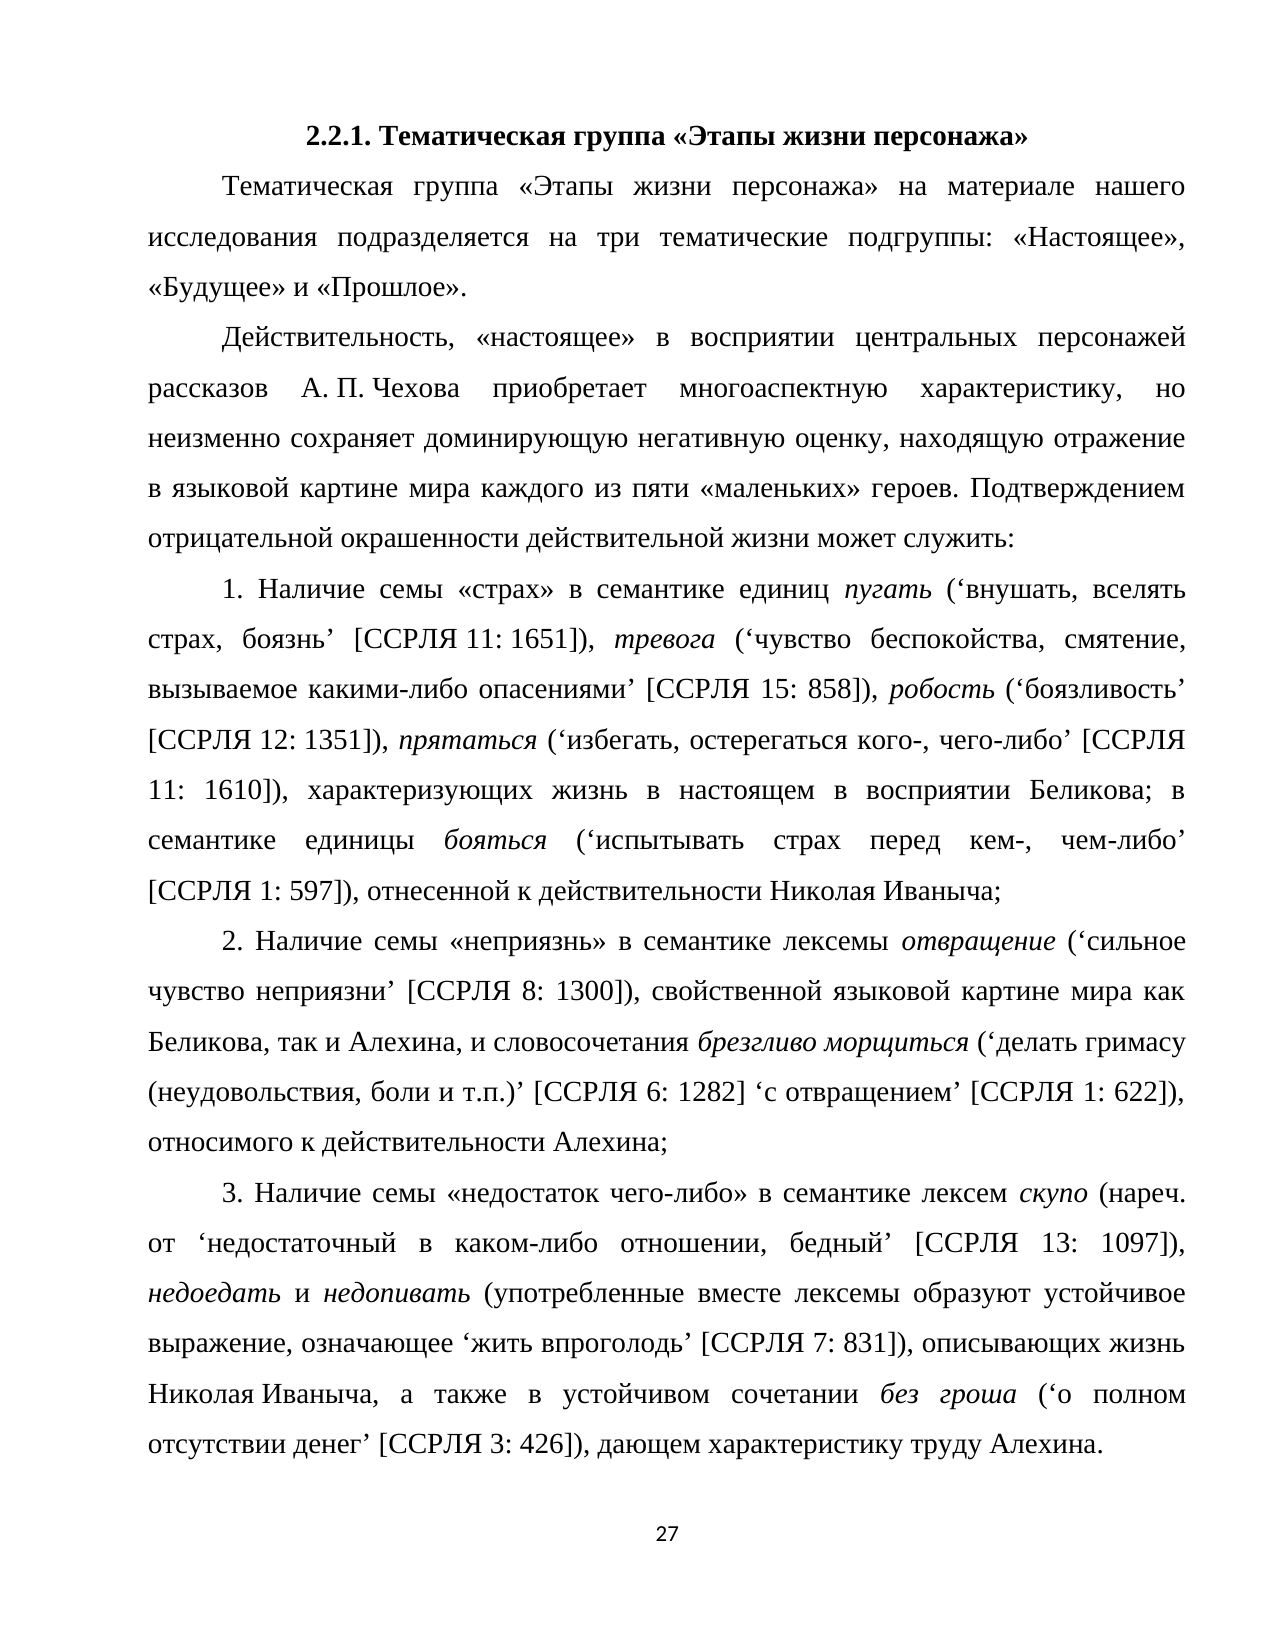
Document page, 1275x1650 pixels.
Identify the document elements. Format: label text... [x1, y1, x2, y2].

text 3. Наличие семы «недостаток чего-либо» в семантике лексем скупо (нареч. от ‘недостаточный в каком-либо отношении, бедный’ [ССРЛЯ 13: 1097]), недоедать и недопивать (употребленные вместе лексемы образуют устойчивое выражение, означающее ‘жить впроголодь’ [ССРЛЯ 7: 831]), описывающих жизнь Николая Иваныча, а также в устойчивом сочетании без гроша (‘о полном отсутствии денег’ [ССРЛЯ 3: 426]), дающем характеристику труду Алехина. [148, 1175, 1186, 1460]
text 2. Наличие семы «неприязнь» в семантике лексемы отвращение (‘сильное чувство неприязни’ [ССРЛЯ 8: 1300]), свойственной языковой картине мира как Беликова, так и Алехина, и словосочетания брезгливо морщиться (‘делать гримасу (неудовольствия, боли и т.п.)’ [ССРЛЯ 6: 1282] ‘с отвращением’ [ССРЛЯ 1: 622]), относимого к действительности Алехина; [148, 923, 1186, 1158]
text Действительность, «настоящее» в восприятии центральных персонажей рассказов А. П. Чехова приобретает многоаспектную характеристику, но неизменно сохраняет доминирующую негативную оценку, находящую отражение в языковой картине мира каждого из пяти «маленьких» героев. Подтверждением отрицательной окрашенности действительной жизни может служить: [148, 319, 1186, 554]
text 1. Наличие семы «страх» в семантике единиц пугать (‘внушать, вселять страх, боязнь’ [ССРЛЯ 11: 1651]), тревога (‘чувство беспокойства, смятение, вызываемое какими-либо опасениями’ [ССРЛЯ 15: 858]), робость (‘боязливость’ [ССРЛЯ 12: 1351]), прятаться (‘избегать, остерегаться кого-, чего-либо’ [ССРЛЯ 11: 1610]), характеризующих жизнь в настоящем в восприятии Беликова; в семантике единицы бояться (‘испытывать страх перед кем-, чем-либо’ [ССРЛЯ 1: 597]), отнесенной к действительности Николая Иваныча; [148, 571, 1186, 906]
subtitle 2.2.1. Тематическая группа «Этапы жизни персонажа» [148, 118, 1186, 152]
text Тематическая группа «Этапы жизни персонажа» на материале нашего исследования подразделяется на три тематические подгруппы: «Настоящее», «Будущее» и «Прошлое». [148, 168, 1186, 303]
